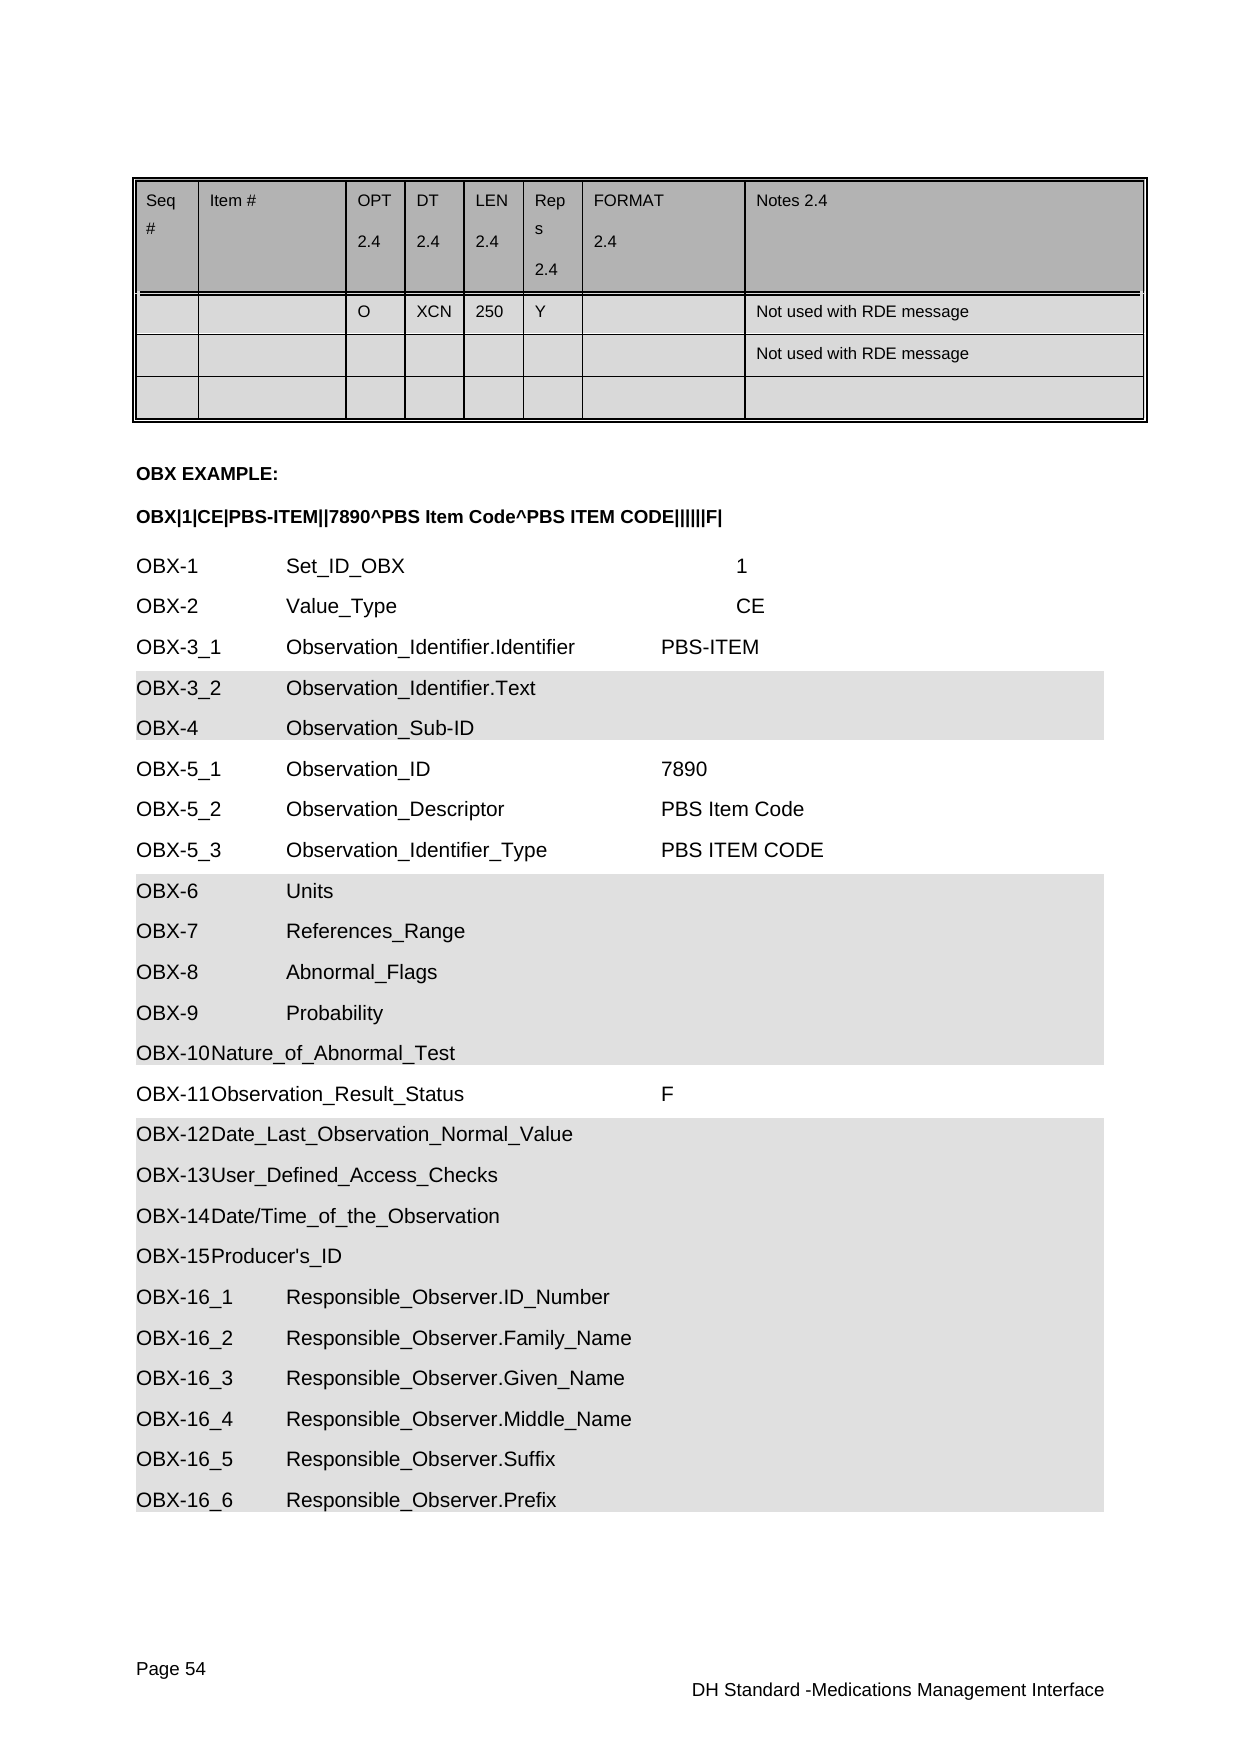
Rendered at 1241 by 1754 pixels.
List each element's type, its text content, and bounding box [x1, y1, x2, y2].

text OBX-16_6 Responsible_Observer.Prefix [136, 1484, 1104, 1512]
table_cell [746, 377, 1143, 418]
text OBX-5_1 Observation_ID 7890 [136, 752, 1104, 781]
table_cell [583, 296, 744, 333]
text OBX-5_3 Observation_Identifier_Type PBS ITEM CODE [136, 834, 1104, 862]
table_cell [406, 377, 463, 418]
table_header FORMAT 2.4 [583, 182, 744, 291]
text OBX-5_2 Observation_Descriptor PBS Item Code [136, 793, 1104, 821]
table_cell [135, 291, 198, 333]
text OBX-9 Probability [136, 996, 1104, 1024]
text OBX-10 Nature_of_Abnormal_Test [136, 1037, 1104, 1065]
text OBX-14 Date/Time_of_the_Observation [136, 1199, 1104, 1227]
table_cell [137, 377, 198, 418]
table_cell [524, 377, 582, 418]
text OBX-4 Observation_Sub-ID [136, 712, 1104, 740]
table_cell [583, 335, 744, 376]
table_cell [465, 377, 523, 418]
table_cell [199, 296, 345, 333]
text OBX-16_5 Responsible_Observer.Suffix [136, 1443, 1104, 1471]
table_header Reps 2.4 [524, 182, 582, 291]
text OBX-8 Abnormal_Flags [136, 956, 1104, 984]
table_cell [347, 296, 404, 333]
text OBX-15 Producer's_ID [136, 1240, 1104, 1268]
text OBX|1|CE|PBS-ITEM||7890^PBS Item Code^PBS ITEM CODE||||||F| [136, 506, 1104, 528]
table_header Seq # [137, 182, 198, 291]
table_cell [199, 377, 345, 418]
text OBX-1 Set_ID_OBX 1 [136, 549, 1104, 577]
text OBX-16_1 Responsible_Observer.ID_Number [136, 1281, 1104, 1309]
text OBX-12 Date_Last_Observation_Normal_Value [136, 1118, 1104, 1146]
table_header DT 2.4 [406, 182, 463, 291]
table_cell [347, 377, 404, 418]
text OBX EXAMPLE: [136, 463, 1104, 485]
text OBX-16_4 Responsible_Observer.Middle_Name [136, 1402, 1104, 1431]
text OBX-6 Units [136, 874, 1104, 902]
text OBX-16_3 Responsible_Observer.Given_Name [136, 1362, 1104, 1390]
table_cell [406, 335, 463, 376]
text OBX-7 References_Range [136, 915, 1104, 943]
text OBX-16_2 Responsible_Observer.Family_Name [136, 1321, 1104, 1349]
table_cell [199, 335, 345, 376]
text OBX-3_2 Observation_Identifier.Text [136, 671, 1104, 699]
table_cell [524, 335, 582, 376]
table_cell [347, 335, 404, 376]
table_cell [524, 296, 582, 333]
table_header LEN 2.4 [465, 182, 523, 291]
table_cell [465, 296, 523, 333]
text OBX-3_1 Observation_Identifier.Identifier PBS-ITEM [136, 631, 1104, 659]
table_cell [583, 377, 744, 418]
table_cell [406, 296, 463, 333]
text OBX-13 User_Defined_Access_Checks [136, 1159, 1104, 1187]
table_header Notes 2.4 [746, 182, 1143, 291]
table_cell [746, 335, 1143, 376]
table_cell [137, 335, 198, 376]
text OBX-2 Value_Type CE [136, 590, 1104, 618]
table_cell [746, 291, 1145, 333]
text OBX-11 Observation_Result_Status F [136, 1077, 1104, 1106]
table_header OPT 2.4 [347, 182, 404, 291]
table_header Item # [199, 182, 345, 291]
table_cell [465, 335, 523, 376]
